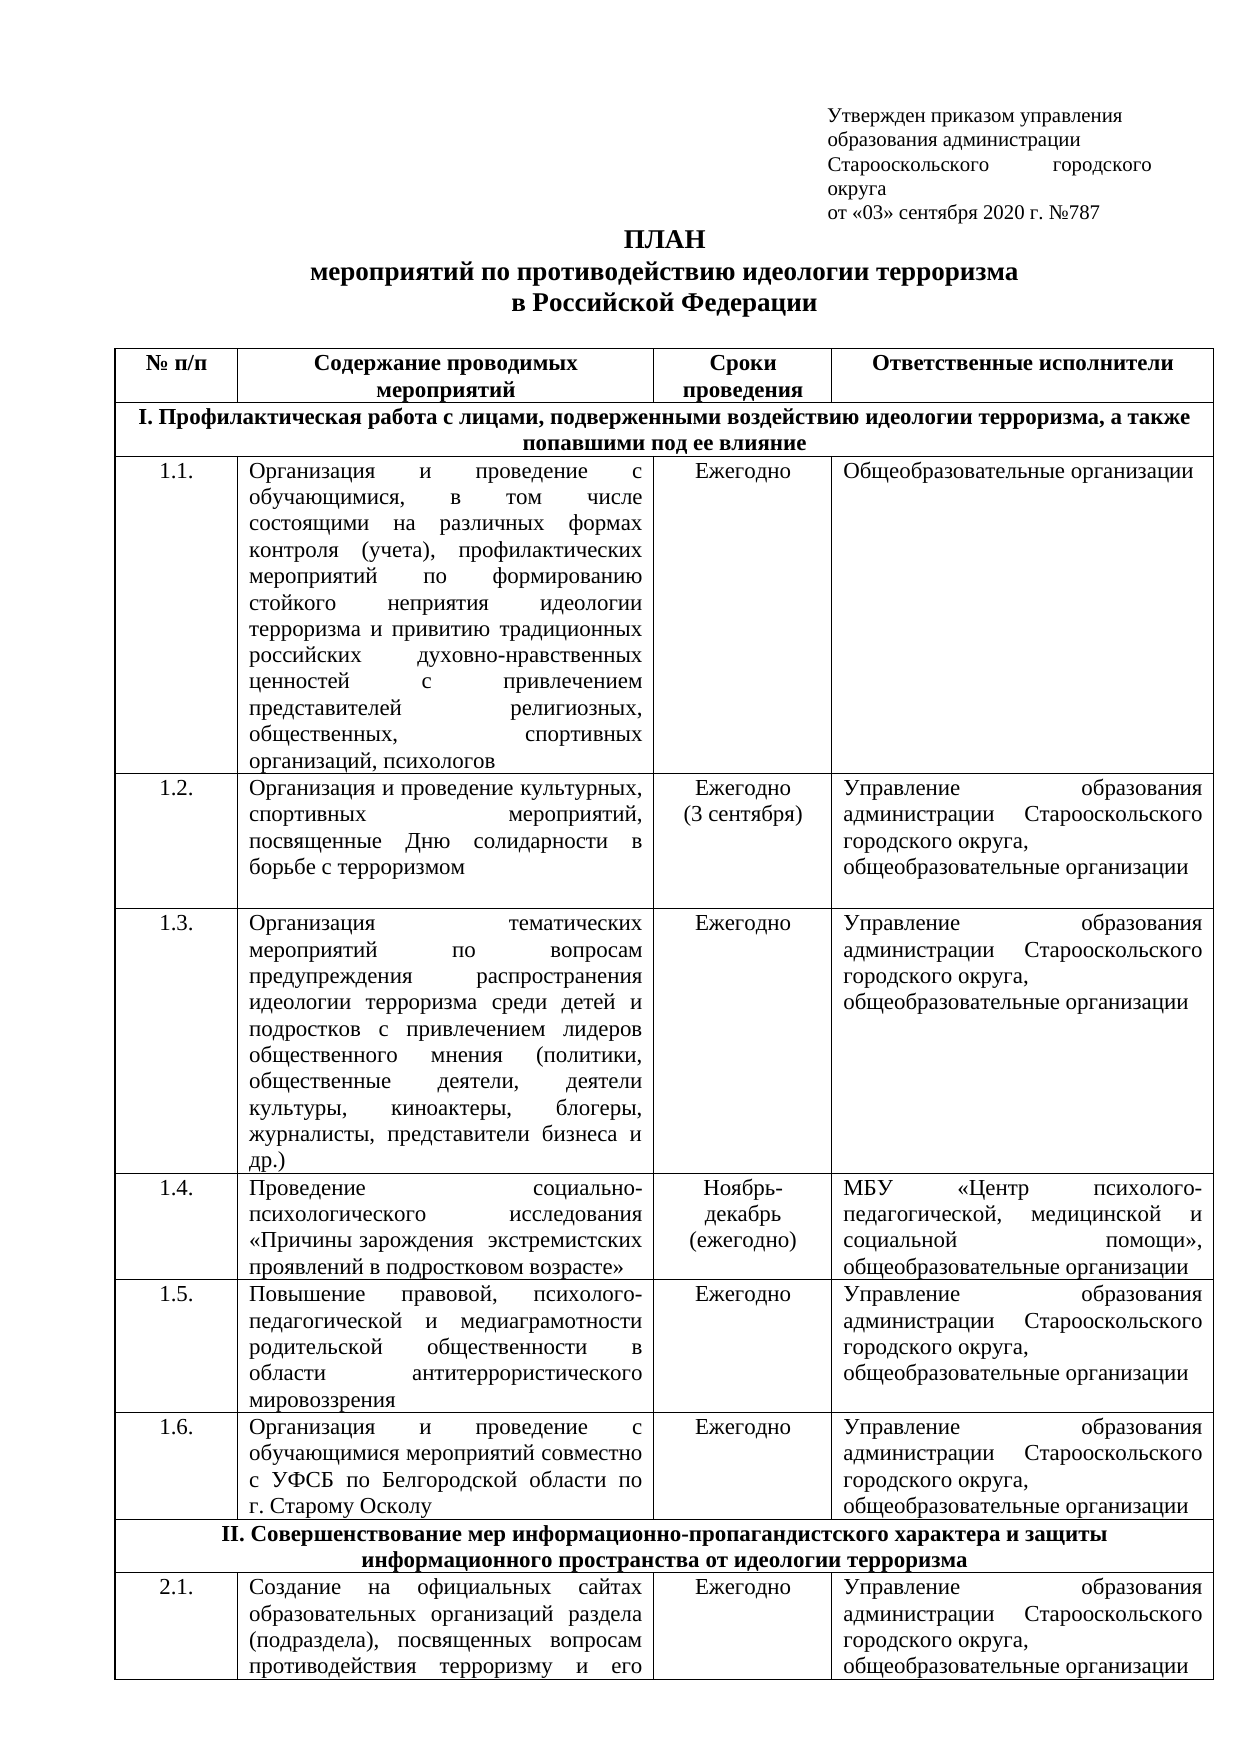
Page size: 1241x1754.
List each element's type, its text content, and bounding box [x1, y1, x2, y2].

table_cell Общеобразовательные организации [832, 457, 1213, 773]
text ПЛАН [177, 224, 1152, 255]
table_cell Ежегодно (3 сентября) [654, 774, 831, 908]
table_cell Организация тематических мероприятий по вопросам предупреждения распространения идеологии терроризма среди детей и подростков с привлечением лидеров общественного мнения (политики, общественные деятели, деятели культуры, киноактеры, блогеры, журналисты, представители бизнеса и др.) [238, 909, 653, 1173]
table_cell Проведение социально-психологического исследования «Причины зарождения экстремистских проявлений в подростковом возрасте» [238, 1174, 653, 1279]
text от «03» сентября 2020 г. №787 [827, 199, 1152, 224]
table_cell 1.5. [116, 1280, 237, 1412]
table_cell Управление образования администрации Старооскольского городского округа, общеобразовательные организации [832, 1280, 1213, 1412]
text Старооскольского городского округа [827, 151, 1152, 199]
table_cell Организация и проведение с обучающимися мероприятий совместно с УФСБ по Белгородской области по г. Старому Осколу [238, 1413, 653, 1518]
table_cell 1.1. [116, 457, 237, 773]
table_cell Управление образования администрации Старооскольского городского округа, общеобразовательные организации [832, 774, 1213, 908]
table_cell Ежегодно [654, 1573, 831, 1679]
table_cell Ноябрь-декабрь (ежегодно) [654, 1174, 831, 1279]
table_cell 1.3. [116, 909, 237, 1173]
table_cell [238, 1573, 653, 1679]
text в Российской Федерации [177, 286, 1152, 317]
table_cell 1.6. [116, 1413, 237, 1518]
table_cell Управление образования администрации Старооскольского городского округа, общеобразовательные организации [832, 1413, 1213, 1518]
table_cell Повышение правовой, психолого-педагогической и медиаграмотности родительской общественности в области антитеррористического мировоззрения [238, 1280, 653, 1412]
table_cell Ежегодно [654, 909, 831, 1173]
table_cell Организация и проведение с обучающимися, в том числе состоящими на различных формах контроля (учета), профилактических мероприятий по формированию стойкого неприятия идеологии терроризма и привитию традиционных российских духовно-нравственных ценностей с привлечением представителей религиозных, общественных, спортивных организаций, психологов [238, 457, 653, 773]
table_cell Ежегодно [654, 1280, 831, 1412]
table_cell Управление образования администрации Старооскольского городского округа, общеобразовательные организации [832, 909, 1213, 1173]
table_header Ответственные исполнители [832, 349, 1213, 402]
table_cell Организация и проведение культурных, спортивных мероприятий, посвященные Дню солидарности в борьбе с терроризмом [238, 774, 653, 908]
text мероприятий по противодействию идеологии терроризма [177, 255, 1152, 286]
text Утвержден приказом управления [177, 103, 1152, 127]
table_cell II. Совершенствование мер информационно-пропагандистского характера и защиты информационного пространства от идеологии терроризма [116, 1520, 1213, 1572]
table_cell 2.1. [116, 1573, 237, 1679]
table_cell 1.4. [116, 1174, 237, 1279]
table_cell МБУ «Центр психолого-педагогической, медицинской и социальной помощи», общеобразовательные организации [832, 1174, 1213, 1279]
table_header Сроки проведения [654, 349, 831, 402]
table_cell Ежегодно [654, 457, 831, 773]
table_cell I. Профилактическая работа с лицами, подверженными воздействию идеологии терроризма, а также попавшими под ее влияние [116, 403, 1213, 456]
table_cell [832, 1573, 1213, 1679]
text образования администрации [827, 127, 1152, 151]
table_cell Ежегодно [654, 1413, 831, 1518]
table_header Содержание проводимых мероприятий [238, 349, 653, 402]
table_header № п/п [116, 349, 237, 402]
table_cell 1.2. [116, 774, 237, 908]
